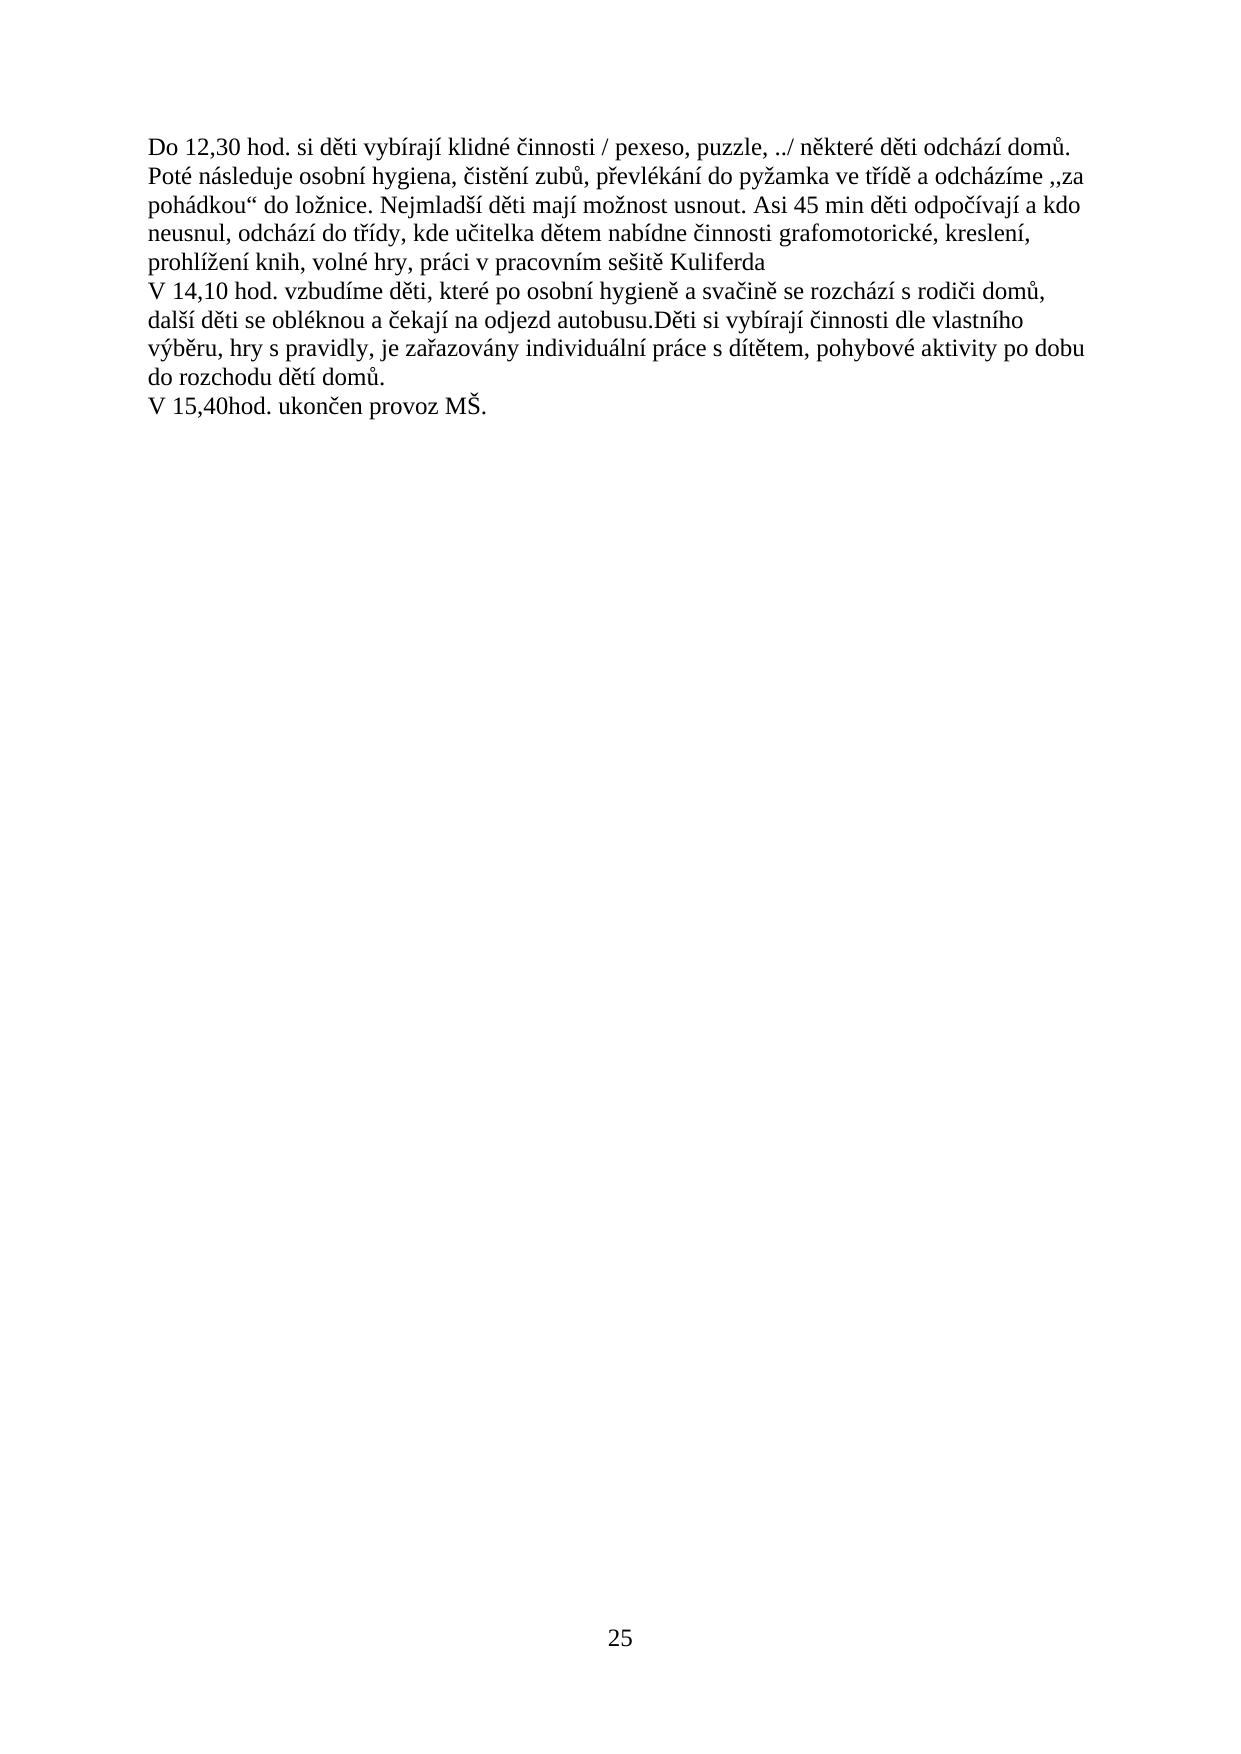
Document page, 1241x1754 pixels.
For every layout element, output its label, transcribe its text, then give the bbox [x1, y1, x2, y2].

text Do 12,30 hod. si děti vybírají klidné činnosti / pexeso, puzzle, ../ některé děti odchází domů. Poté následuje osobní hygiena, čistění zubů, převlékání do pyžamka ve třídě a odcházíme ,,za pohádkou“ do ložnice. Nejmladší děti mají možnost usnout. Asi 45 min děti odpočívají a kdo neusnul, odchází do třídy, kde učitelka dětem nabídne činnosti grafomotorické, kreslení, prohlížení knih, volné hry, práci v pracovním sešitě Kuliferda [148, 132, 1093, 276]
text V 14,10 hod. vzbudíme děti, které po osobní hygieně a svačině se rozchází s rodiči domů, další děti se obléknou a čekají na odjezd autobusu.Děti si vybírají činnosti dle vlastního výběru, hry s pravidly, je zařazovány individuální práce s dítětem, pohybové aktivity po dobu do rozchodu dětí domů. [148, 276, 1093, 391]
text V 15,40hod. ukončen provoz MŠ. [148, 391, 1093, 420]
